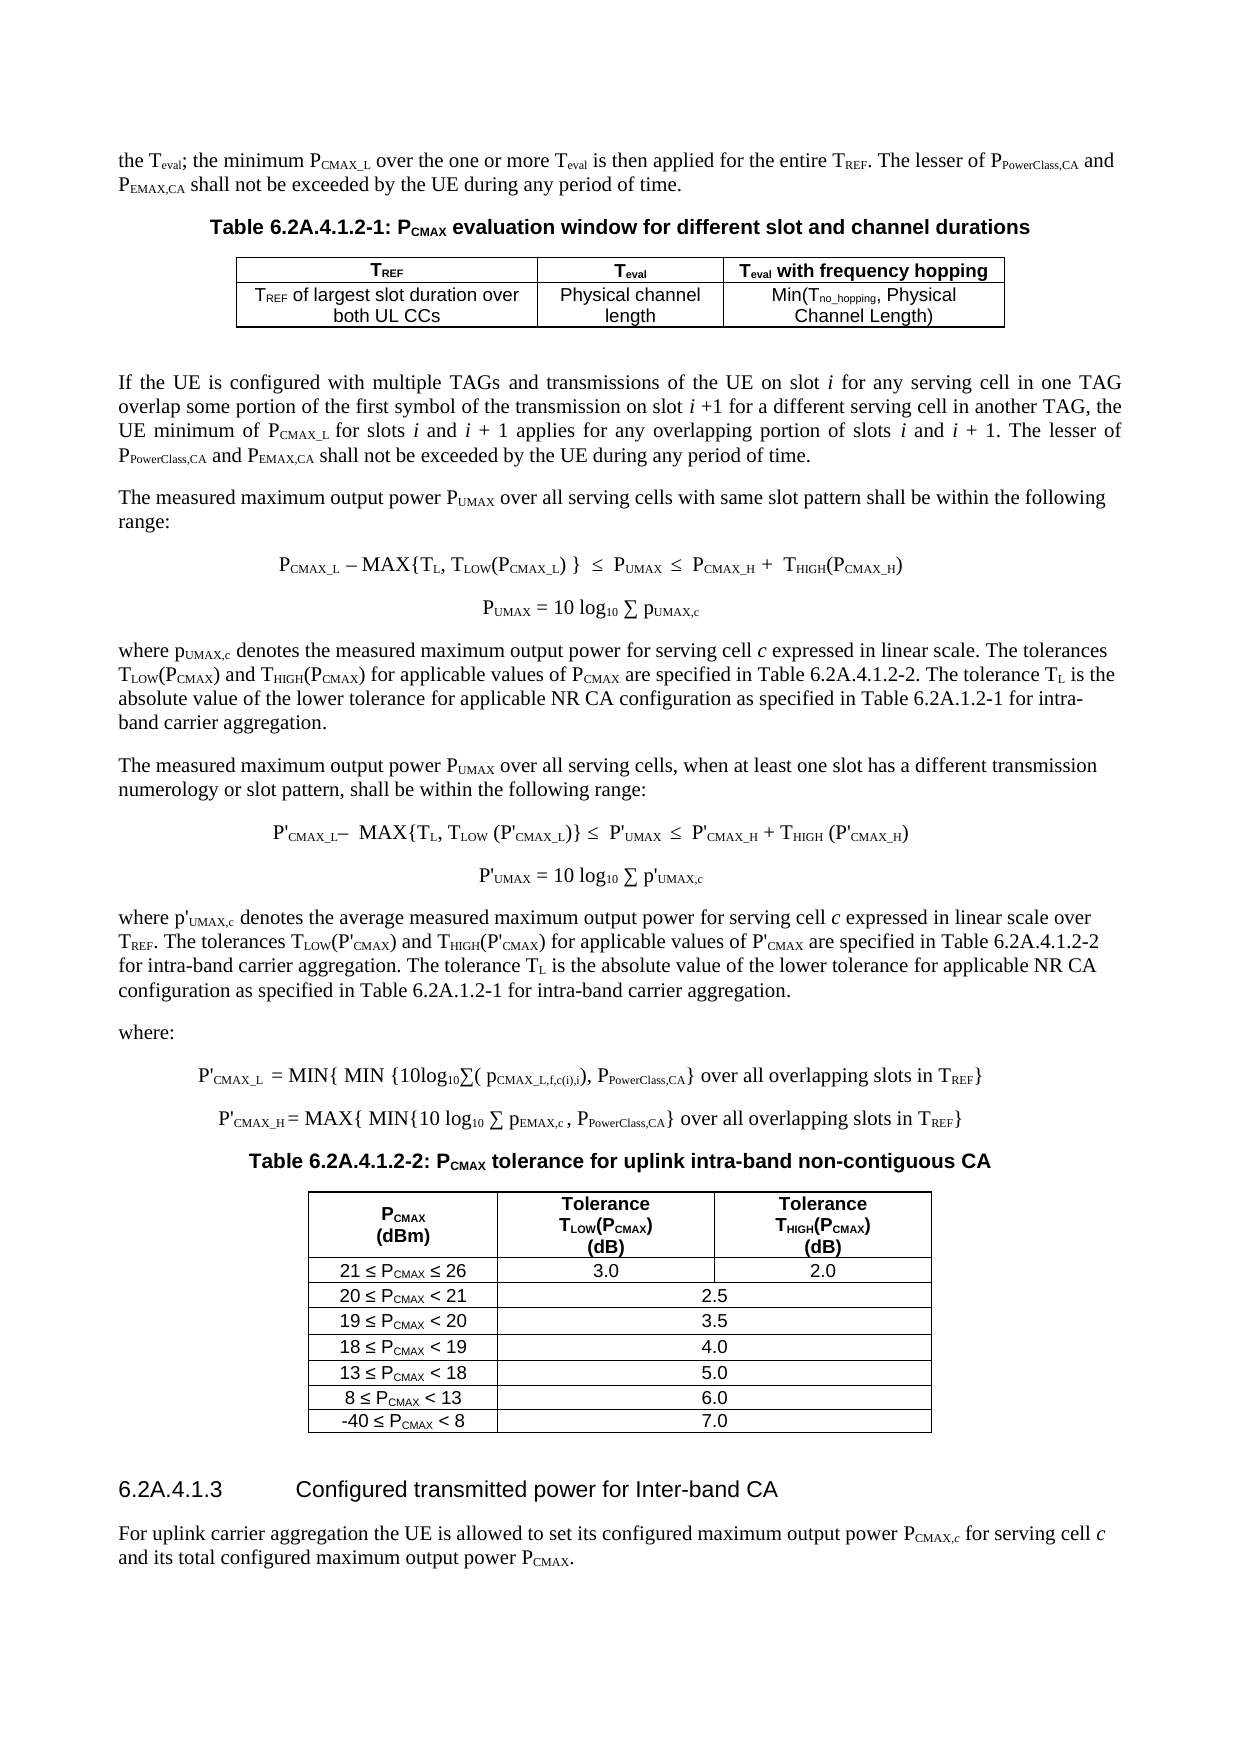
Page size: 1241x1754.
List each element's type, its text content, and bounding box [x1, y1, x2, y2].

table_header PCMAX (dBm) [309, 1193, 497, 1257]
text PCMAX_L – MAX{TL, TLOW(PCMAX_L) } ≤ PUMAX ≤ PCMAX_H + THIGH(PCMAX_H) [118, 552, 1122, 576]
text where pUMAX,c denotes the measured maximum output power for serving cell c expressed in linear scale. The tolerances TLOW(PCMAX) and THIGH(PCMAX) for applicable values of PCMAX are specified in Table 6.2A.4.1.2-2. The tolerance TL is the absolute value of the lower tolerance for applicable NR CA configuration as specified in Table 6.2A.1.2-1 for intra-band carrier aggregation. [118, 638, 1122, 734]
table_cell 13 ≤ PCMAX < 18 [309, 1361, 497, 1385]
table_cell 3.0 [498, 1258, 714, 1282]
table_cell Physical channel length [538, 283, 723, 326]
table_header Tolerance TLOW(PCMAX) (dB) [498, 1193, 714, 1257]
table_header Teval [538, 258, 723, 282]
text Table 6.2A.4.1.2-1: PCMAX evaluation window for different slot and channel durations [118, 214, 1122, 238]
text For uplink carrier aggregation the UE is allowed to set its configured maximum output power PCMAX,c for serving cell c and its total configured maximum output power PCMAX. [118, 1521, 1122, 1569]
table_cell 3.5 [498, 1308, 931, 1334]
text Table 6.2A.4.1.2-2: PCMAX tolerance for uplink intra-band non-contiguous CA [118, 1149, 1122, 1173]
text P'UMAX = 10 log10 ∑ p'UMAX,c [118, 862, 1122, 887]
table_cell -40 ≤ PCMAX < 8 [309, 1410, 497, 1432]
text where p'UMAX,c denotes the average measured maximum output power for serving cell c expressed in linear scale over TREF. The tolerances TLOW(P'CMAX) and THIGH(P'CMAX) for applicable values of P'CMAX are specified in Table 6.2A.4.1.2-2 for intra-band carrier aggregation. The tolerance TL is the absolute value of the lower tolerance for applicable NR CA configuration as specified in Table 6.2A.1.2-1 for intra-band carrier aggregation. [118, 905, 1122, 1002]
text If the UE is configured with multiple TAGs and transmissions of the UE on slot i for any serving cell in one TAG overlap some portion of the first symbol of the transmission on slot i +1 for a different serving cell in another TAG, the UE minimum of PCMAX_L for slots i and i + 1 applies for any overlapping portion of slots i and i + 1. The lesser of PPowerClass,CA and PEMAX,CA shall not be exceeded by the UE during any period of time. [118, 370, 1122, 467]
text where: [118, 1020, 1122, 1044]
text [118, 148, 1122, 196]
text P'CMAX_L = MIN{ MIN {10log10∑( pCMAX_L,f,c(i),i), PPowerClass,CA} over all overlapping slots in TREF} [118, 1063, 1122, 1087]
table_cell 19 ≤ PCMAX < 20 [309, 1308, 497, 1334]
table_cell 4.0 [498, 1335, 931, 1359]
table_cell 8 ≤ PCMAX < 13 [309, 1386, 497, 1409]
table_cell 2.0 [715, 1258, 931, 1282]
subtitle 6.2A.4.1.3 Configured transmitted power for Inter-band CA [118, 1476, 1122, 1502]
text P'CMAX_H = MAX{ MIN{10 log10 ∑ pEMAX,c , PPowerClass,CA} over all overlapping slots in TREF} [118, 1106, 1122, 1130]
table_cell 18 ≤ PCMAX < 19 [309, 1335, 497, 1359]
table_cell TREF of largest slot duration over both UL CCs [237, 283, 537, 326]
table_header Teval with frequency hopping [724, 258, 1004, 282]
table_cell 21 ≤ PCMAX ≤ 26 [309, 1258, 497, 1282]
text The measured maximum output power PUMAX over all serving cells, when at least one slot has a different transmission numerology or slot pattern, shall be within the following range: [118, 753, 1122, 801]
table_header Tolerance THIGH(PCMAX) (dB) [715, 1193, 931, 1257]
table_cell 6.0 [498, 1386, 931, 1409]
table_cell 20 ≤ PCMAX < 21 [309, 1283, 497, 1307]
table_cell Min(Tno_hopping, Physical Channel Length) [724, 283, 1004, 326]
text P'CMAX_L– MAX{TL, TLOW (P'CMAX_L)} ≤ P'UMAX ≤ P'CMAX_H + THIGH (P'CMAX_H) [118, 820, 1122, 844]
text The measured maximum output power PUMAX over all serving cells with same slot pattern shall be within the following range: [118, 485, 1122, 533]
table_header TREF [237, 258, 537, 282]
table_cell 7.0 [498, 1410, 931, 1432]
table_cell 2.5 [498, 1283, 931, 1307]
text PUMAX = 10 log10 ∑ pUMAX,c [118, 595, 1122, 619]
table_cell 5.0 [498, 1361, 931, 1385]
